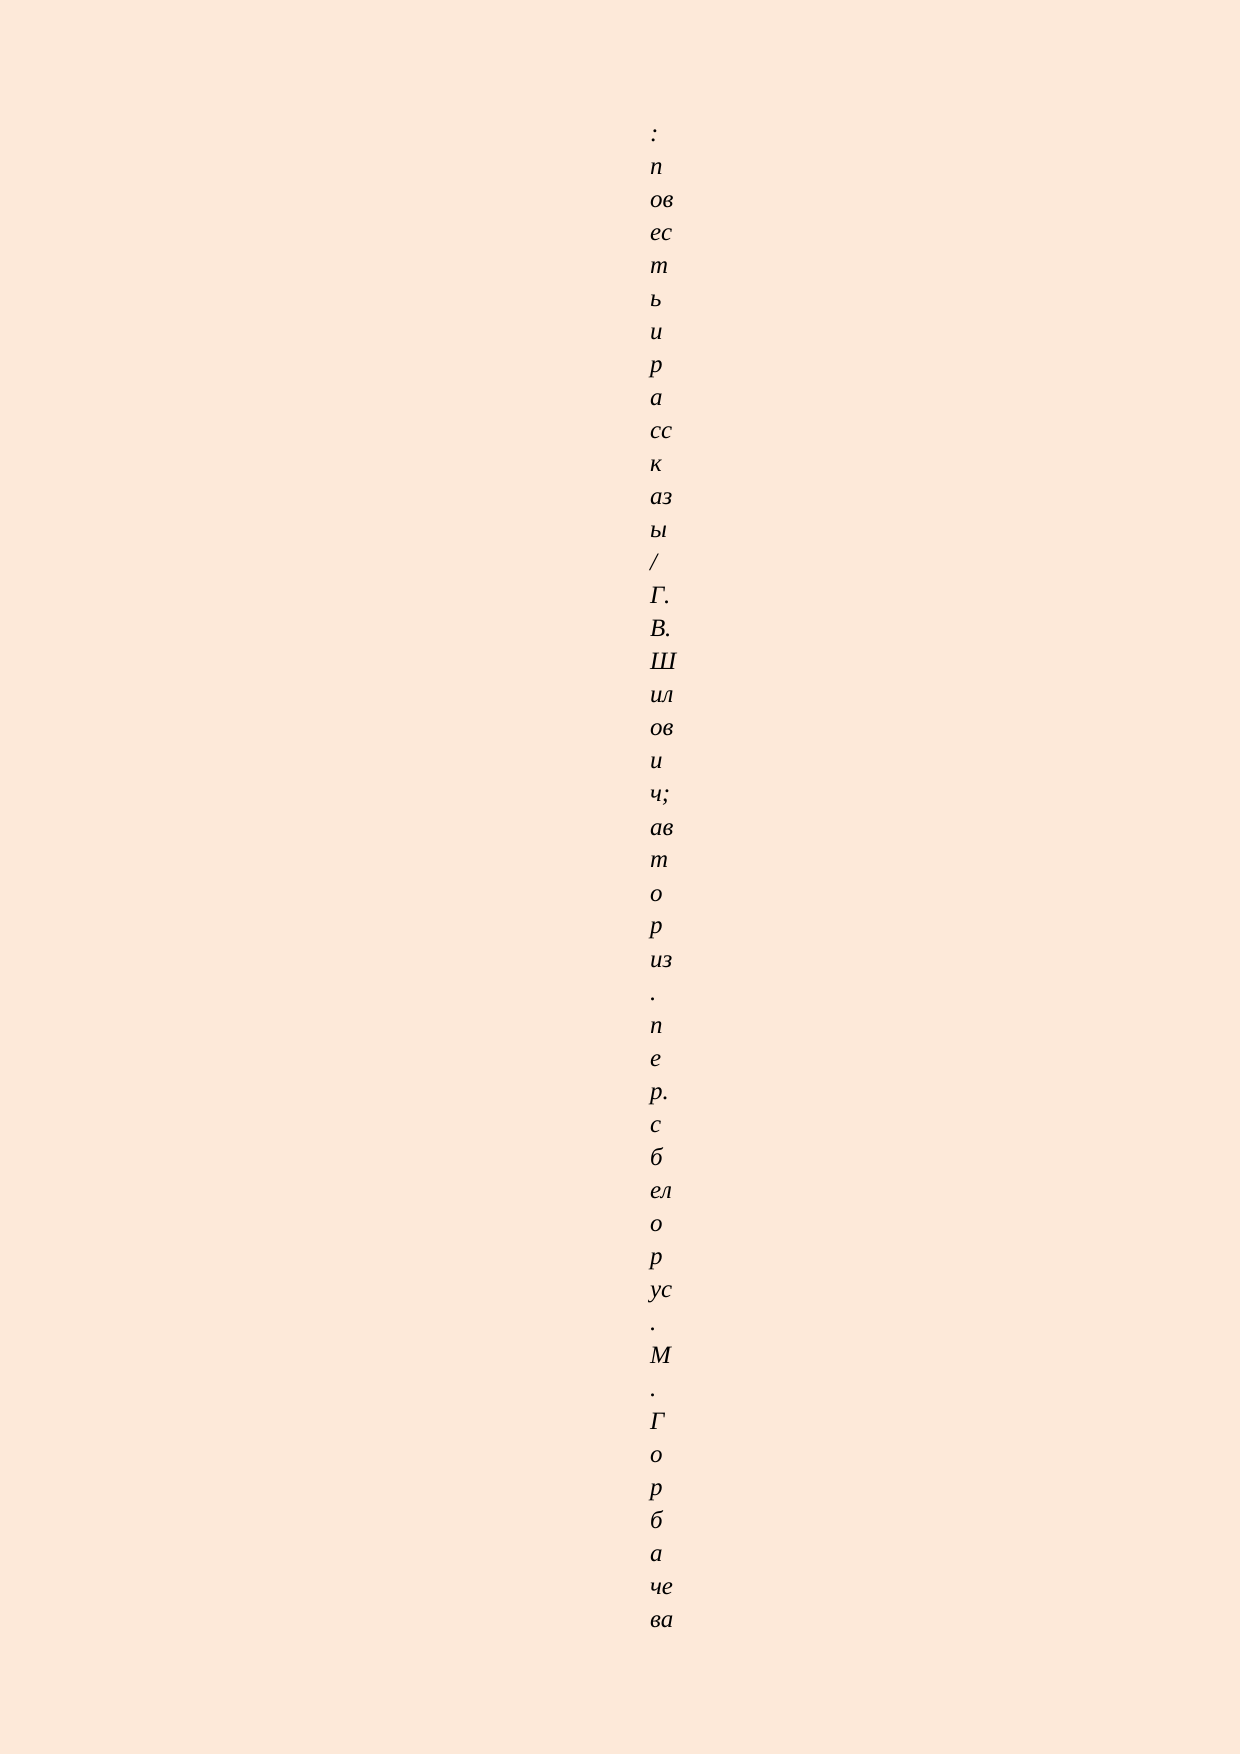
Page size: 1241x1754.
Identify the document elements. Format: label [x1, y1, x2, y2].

text [650, 669, 673, 1633]
text [650, 118, 673, 668]
